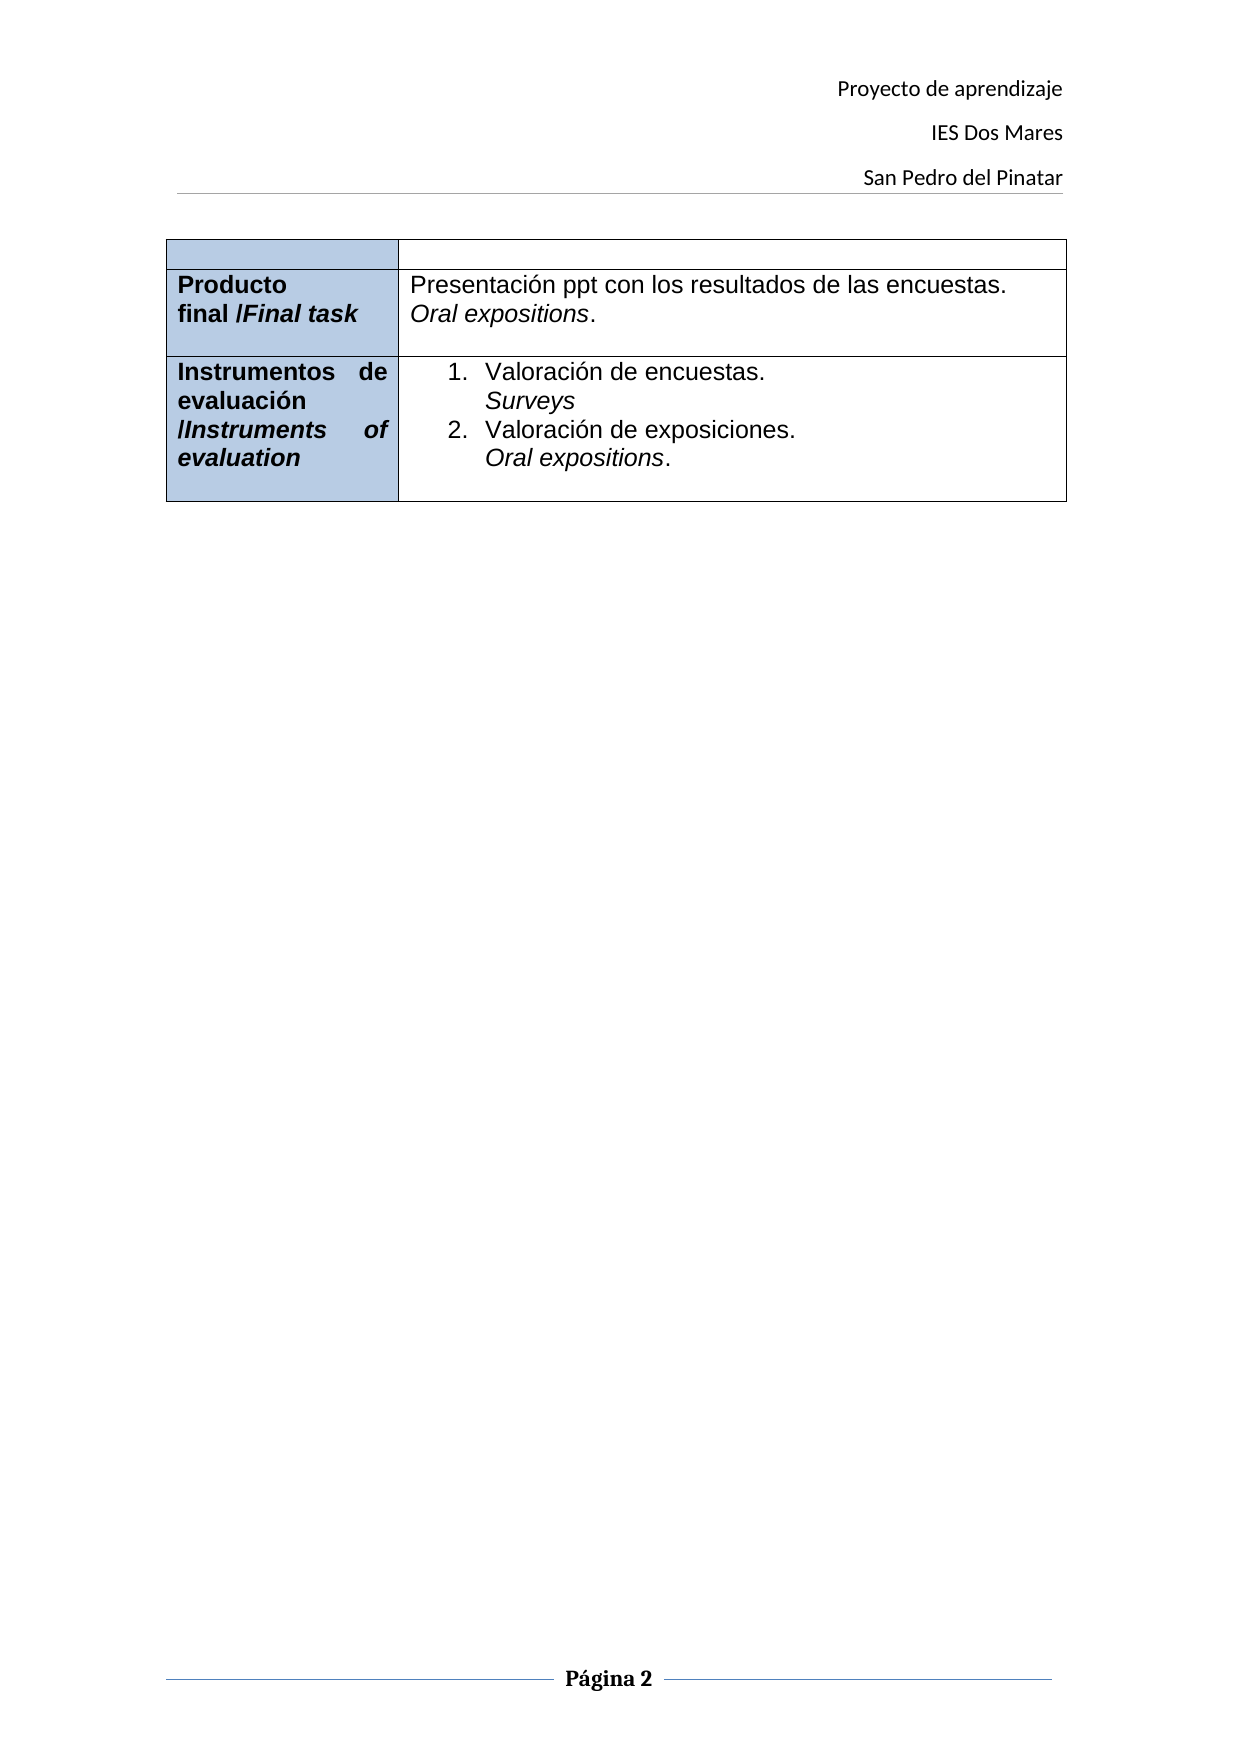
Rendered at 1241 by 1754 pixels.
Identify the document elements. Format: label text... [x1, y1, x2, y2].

table_cell Producto final /Final task [167, 270, 398, 356]
table_cell Valoración de encuestas. Surveys Valoración de exposiciones. Oral expositions. [399, 357, 1066, 501]
table_cell Instrumentos de evaluación /Instruments of evaluation [167, 357, 398, 501]
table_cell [399, 240, 1066, 269]
table_cell Presentación ppt con los resultados de las encuestas. Oral expositions. [399, 270, 1066, 356]
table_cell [167, 240, 398, 269]
